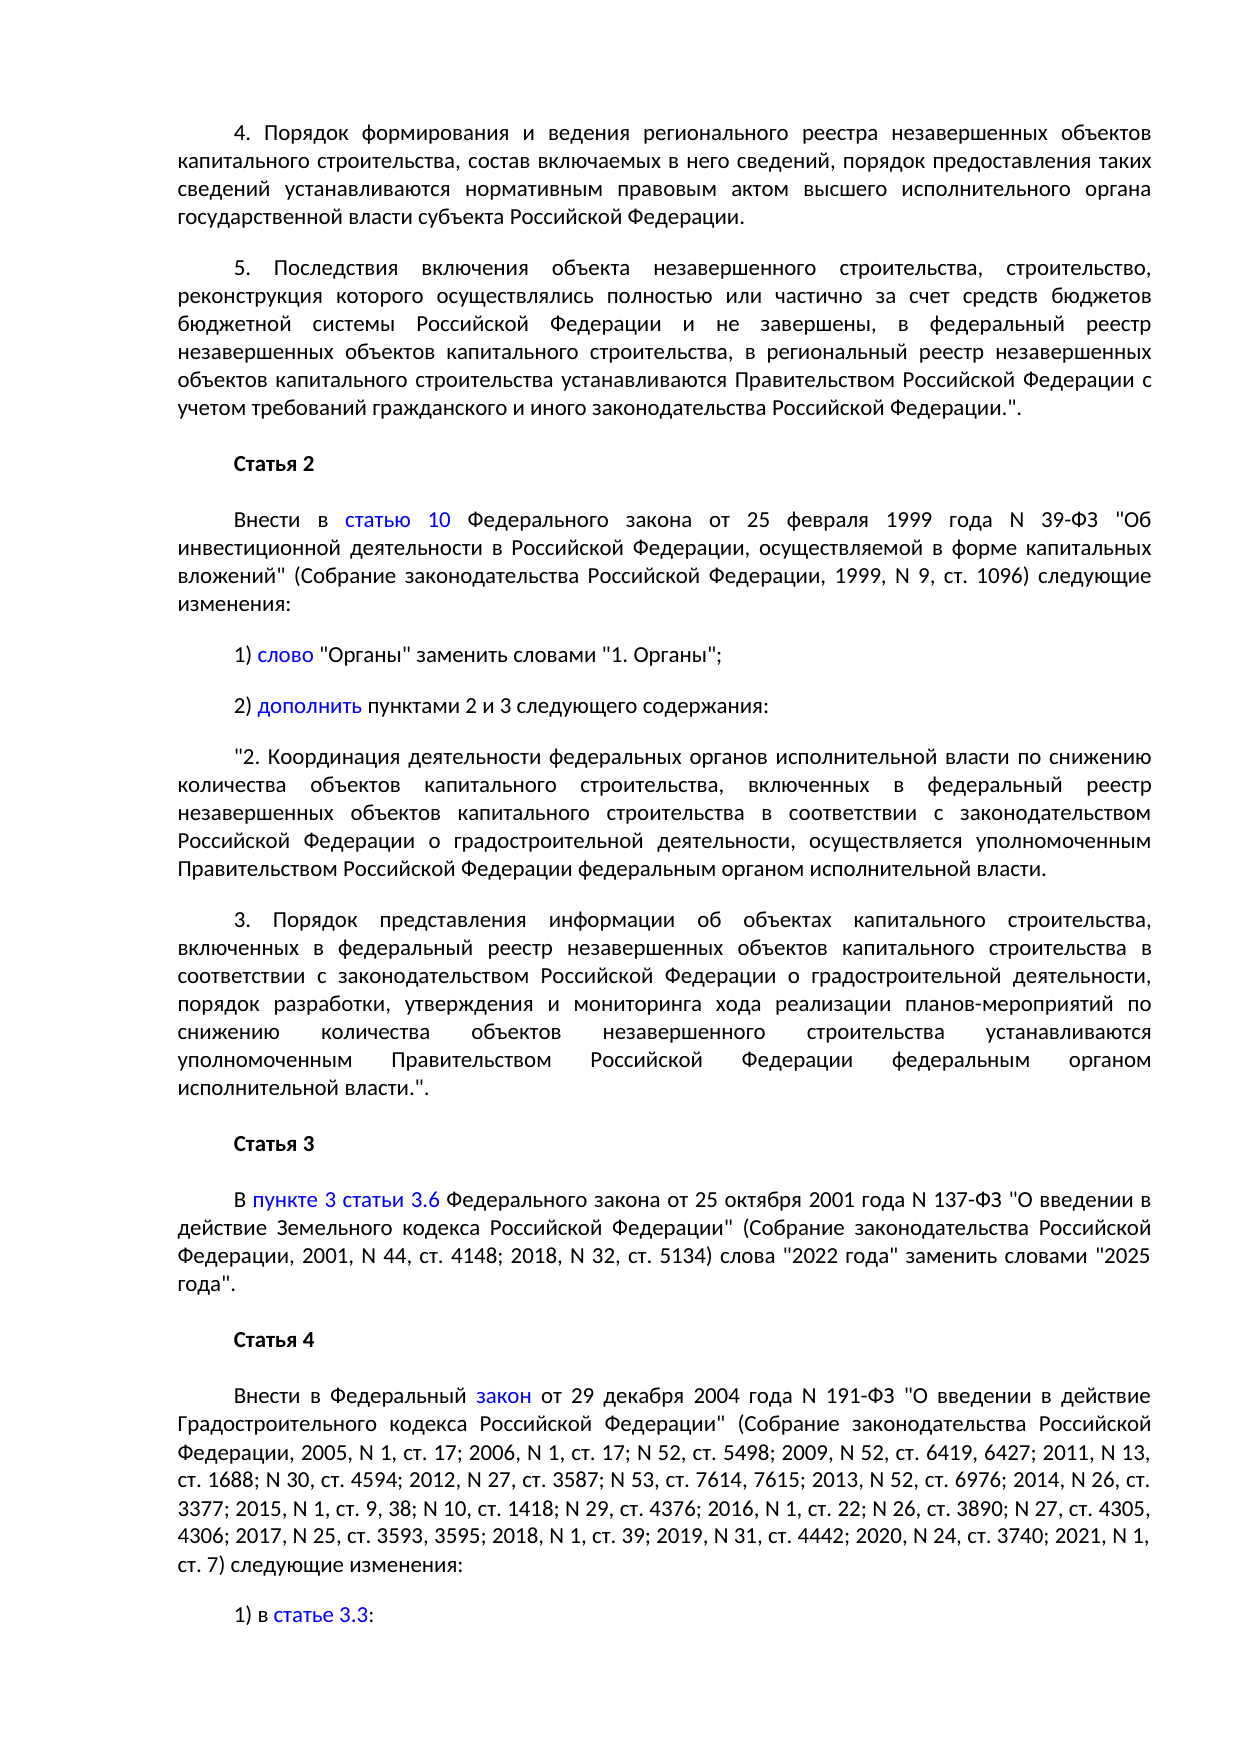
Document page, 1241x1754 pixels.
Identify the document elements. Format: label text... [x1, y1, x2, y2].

text 1) в статье 3.3: [177, 1601, 1152, 1629]
text "2. Координация деятельности федеральных органов исполнительной власти по снижению количества объектов капитального строительства, включенных в федеральный реестр незавершенных объектов капитального строительства в соответствии с законодательством Российской Федерации о градостроительной деятельности, осуществляется уполномоченным Правительством Российской Федерации федеральным органом исполнительной власти. [177, 742, 1152, 882]
text 5. Последствия включения объекта незавершенного строительства, строительство, реконструкция которого осуществлялись полностью или частично за счет средств бюджетов бюджетной системы Российской Федерации и не завершены, в федеральный реестр незавершенных объектов капитального строительства, в региональный реестр незавершенных объектов капитального строительства устанавливаются Правительством Российской Федерации с учетом требований гражданского и иного законодательства Российской Федерации.". [177, 253, 1152, 421]
text 1) слово "Органы" заменить словами "1. Органы"; [177, 640, 1152, 668]
text 4. Порядок формирования и ведения регионального реестра незавершенных объектов капитального строительства, состав включаемых в него сведений, порядок предоставления таких сведений устанавливаются нормативным правовым актом высшего исполнительного органа государственной власти субъекта Российской Федерации. [177, 118, 1152, 230]
text 2) дополнить пунктами 2 и 3 следующего содержания: [177, 691, 1152, 719]
title Статья 4 [177, 1326, 1152, 1353]
text 3. Порядок представления информации об объектах капитального строительства, включенных в федеральный реестр незавершенных объектов капитального строительства в соответствии с законодательством Российской Федерации о градостроительной деятельности, порядок разработки, утверждения и мониторинга хода реализации планов-мероприятий по снижению количества объектов незавершенного строительства устанавливаются уполномоченным Правительством Российской Федерации федеральным органом исполнительной власти.". [177, 905, 1152, 1101]
text Внести в Федеральный закон от 29 декабря 2004 года N 191-ФЗ "О введении в действие Градостроительного кодекса Российской Федерации" (Собрание законодательства Российской Федерации, 2005, N 1, ст. 17; 2006, N 1, ст. 17; N 52, ст. 5498; 2009, N 52, ст. 6419, 6427; 2011, N 13, ст. 1688; N 30, ст. 4594; 2012, N 27, ст. 3587; N 53, ст. 7614, 7615; 2013, N 52, ст. 6976; 2014, N 26, ст. 3377; 2015, N 1, ст. 9, 38; N 10, ст. 1418; N 29, ст. 4376; 2016, N 1, ст. 22; N 26, ст. 3890; N 27, ст. 4305, 4306; 2017, N 25, ст. 3593, 3595; 2018, N 1, ст. 39; 2019, N 31, ст. 4442; 2020, N 24, ст. 3740; 2021, N 1, ст. 7) следующие изменения: [177, 1382, 1152, 1578]
title Статья 3 [177, 1129, 1152, 1157]
text В пункте 3 статьи 3.6 Федерального закона от 25 октября 2001 года N 137-ФЗ "О введении в действие Земельного кодекса Российской Федерации" (Собрание законодательства Российской Федерации, 2001, N 44, ст. 4148; 2018, N 32, ст. 5134) слова "2022 года" заменить словами "2025 года". [177, 1185, 1152, 1297]
title Статья 2 [177, 449, 1152, 477]
text Внести в статью 10 Федерального закона от 25 февраля 1999 года N 39-ФЗ "Об инвестиционной деятельности в Российской Федерации, осуществляемой в форме капитальных вложений" (Собрание законодательства Российской Федерации, 1999, N 9, ст. 1096) следующие изменения: [177, 505, 1152, 617]
